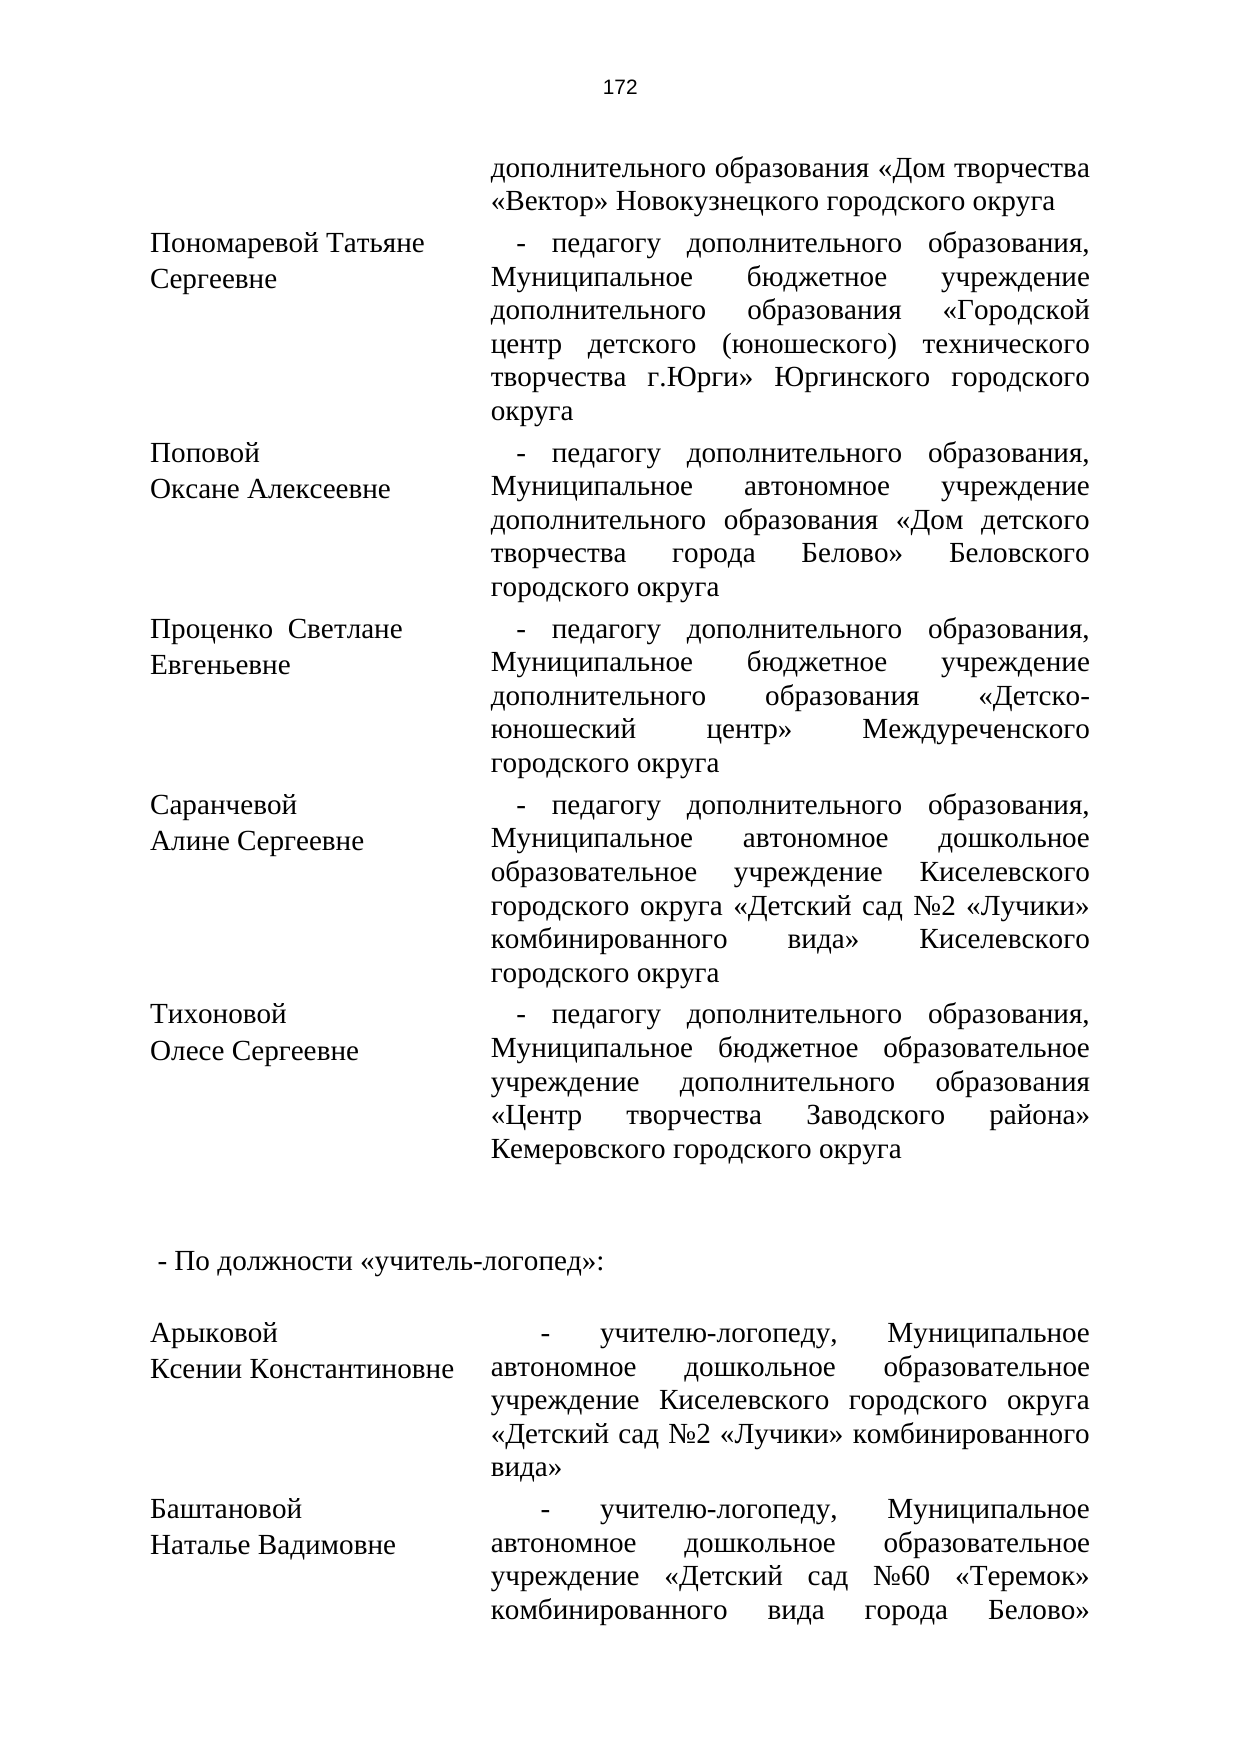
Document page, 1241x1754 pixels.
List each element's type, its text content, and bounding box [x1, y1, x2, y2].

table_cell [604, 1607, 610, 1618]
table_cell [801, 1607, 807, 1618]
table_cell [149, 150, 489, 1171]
text - По должности «учитель-логопед»: [150, 1243, 1090, 1276]
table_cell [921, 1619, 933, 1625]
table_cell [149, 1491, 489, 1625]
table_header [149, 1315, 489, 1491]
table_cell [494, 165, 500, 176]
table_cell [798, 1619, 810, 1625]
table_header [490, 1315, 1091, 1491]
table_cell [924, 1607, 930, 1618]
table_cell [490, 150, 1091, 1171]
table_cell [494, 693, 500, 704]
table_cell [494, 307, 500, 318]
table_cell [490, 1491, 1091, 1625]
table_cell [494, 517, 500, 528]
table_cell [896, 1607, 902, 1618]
